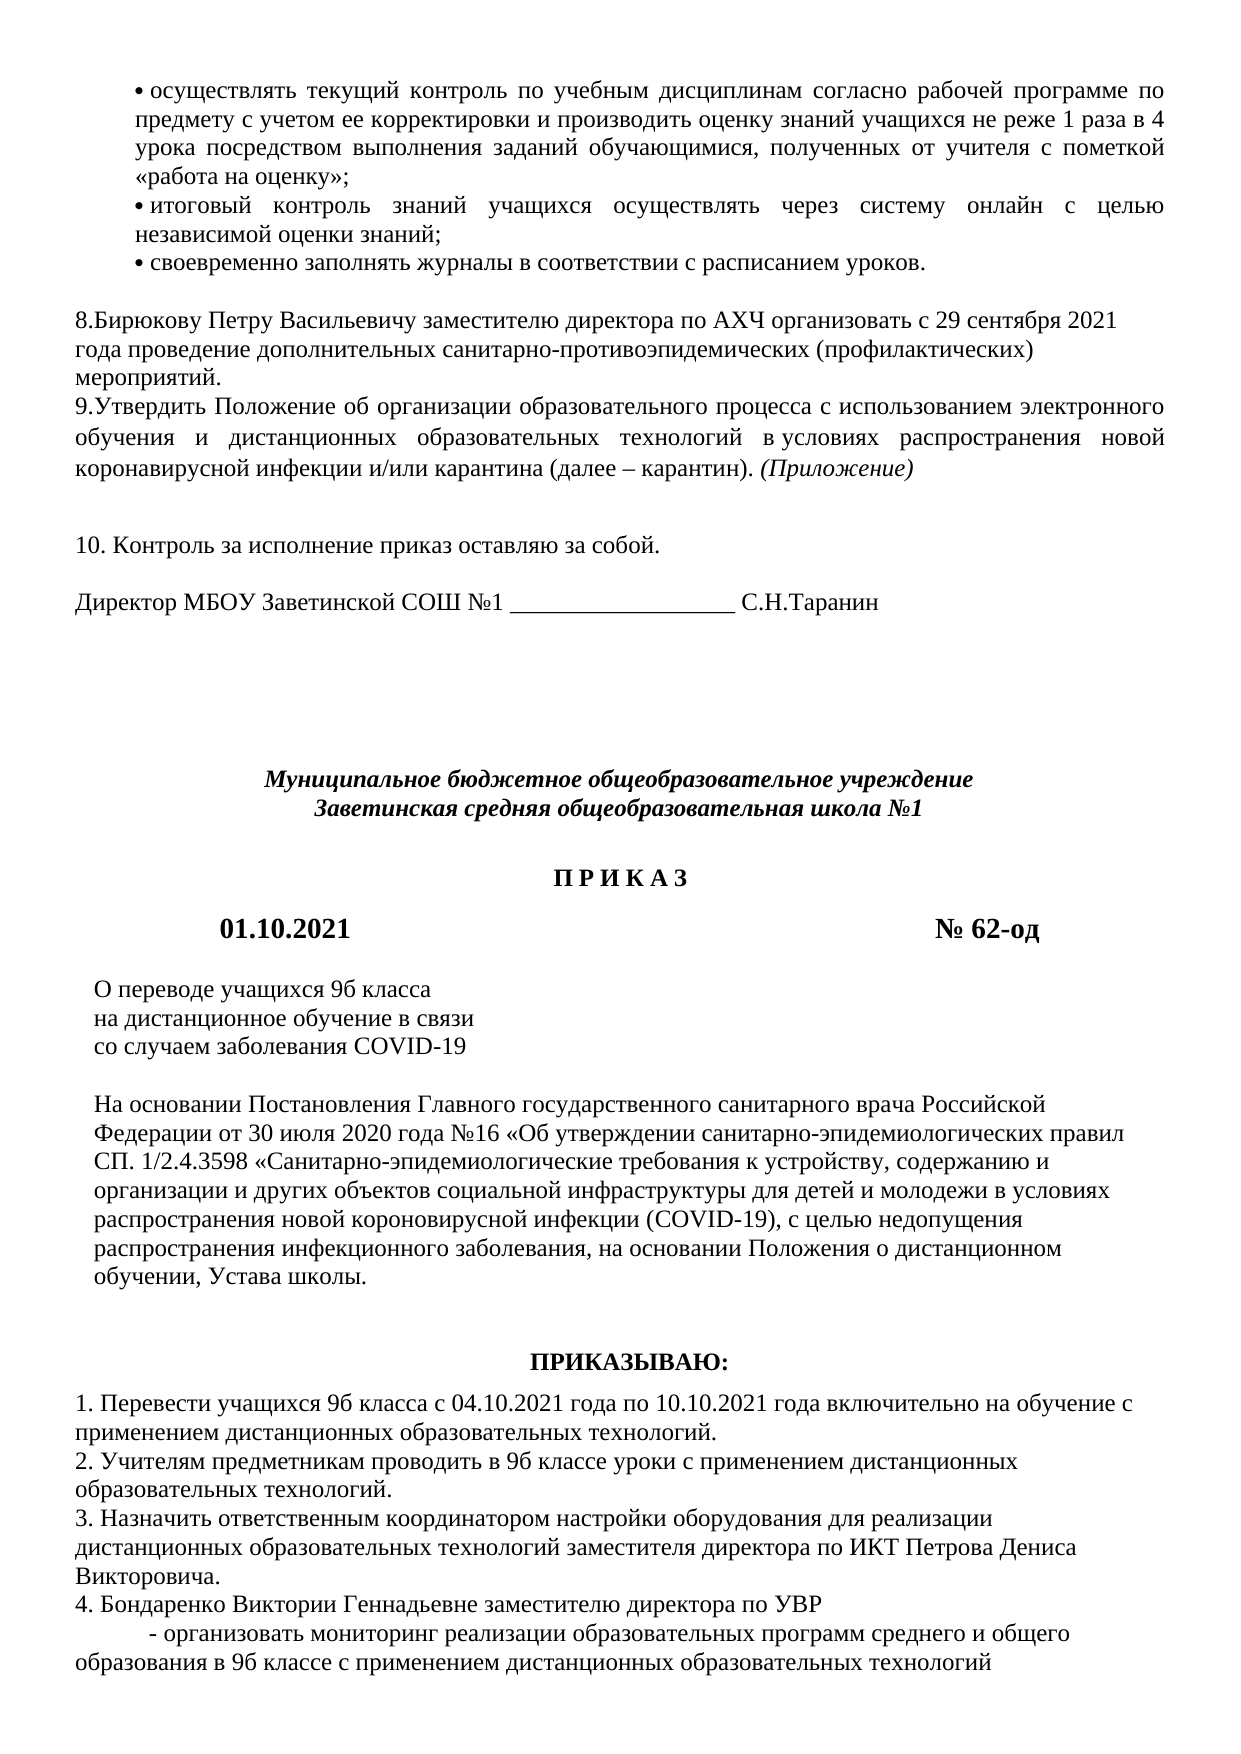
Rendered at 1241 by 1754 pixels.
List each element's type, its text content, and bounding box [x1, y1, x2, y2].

list Муниципальное бюджетное общеобразовательное учреждение [75, 764, 1165, 793]
text 2. Учителям предметникам проводить в 9б классе уроки с применением дистанционных образовательных технологий. [75, 1446, 1165, 1503]
text со случаем заболевания COVID-19 [94, 1031, 1165, 1060]
text 3. Назначить ответственным координатором настройки оборудования для реализации дистанционных образовательных технологий заместителя директора по ИКТ Петрова Дениса Викторовича. [75, 1503, 1165, 1589]
list Заветинская средняя общеобразовательная школа №1 [75, 793, 1165, 822]
text На основании Постановления Главного государственного санитарного врача Российской Федерации от 30 июля 2020 года №16 «Об утверждении санитарно-эпидемиологических правил СП. 1/2.4.3598 «Санитарно-эпидемиологические требования к устройству, содержанию и организации и других объектов социальной инфраструктуры для детей и молодежи в условиях распространения новой короновирусной инфекции (COVID-19), с целью недопущения распространения инфекционного заболевания, на основании Положения о дистанционном обучении, Устава школы. [94, 1089, 1165, 1290]
text ПРИКАЗЫВАЮ: [94, 1347, 1165, 1376]
list П Р И К А З [75, 867, 1165, 891]
text 01.10.2021 № 62-од [94, 912, 1165, 945]
text - организовать мониторинг реализации образовательных программ среднего и общего образования в 9б классе с применением дистанционных образовательных технологий [75, 1618, 1165, 1676]
text 9.Утвердить Положение об организации образовательного процесса с использованием электронного обучения и дистанционных образовательных технологий в условиях распространения новой коронавирусной инфекции и/или карантина (далее – карантин). (Приложение) [75, 391, 1165, 482]
text 4. Бондаренко Виктории Геннадьевне заместителю директора по УВР [75, 1589, 1165, 1618]
list итоговый контроль знаний учащихся осуществлять через систему онлайн с целью независимой оценки знаний; [135, 190, 1165, 247]
text 1. Перевести учащихся 9б класса с 04.10.2021 года по 10.10.2021 года включительно на обучение с применением дистанционных образовательных технологий. [75, 1388, 1165, 1446]
list осуществлять текущий контроль по учебным дисциплинам согласно рабочей программе по предмету с учетом ее корректировки и производить оценку знаний учащихся не реже 1 раза в 4 урока посредством выполнения заданий обучающимися, полученных от учителя с пометкой «работа на оценку»; [135, 75, 1165, 190]
list своевременно заполнять журналы в соответствии с расписанием уроков. [135, 247, 1165, 276]
text на дистанционное обучение в связи [94, 1003, 1165, 1031]
text Директор МБОУ Заветинской СОШ №1 __________________ С.Н.Таранин [75, 587, 1165, 616]
text О переводе учащихся 9б класса [94, 974, 1165, 1003]
text 10. Контроль за исполнение приказ оставляю за собой. [75, 530, 1165, 558]
text 8.Бирюкову Петру Васильевичу заместителю директора по АХЧ организовать с 29 сентября 2021 года проведение дополнительных санитарно-противоэпидемических (профилактических) мероприятий. [75, 305, 1165, 391]
